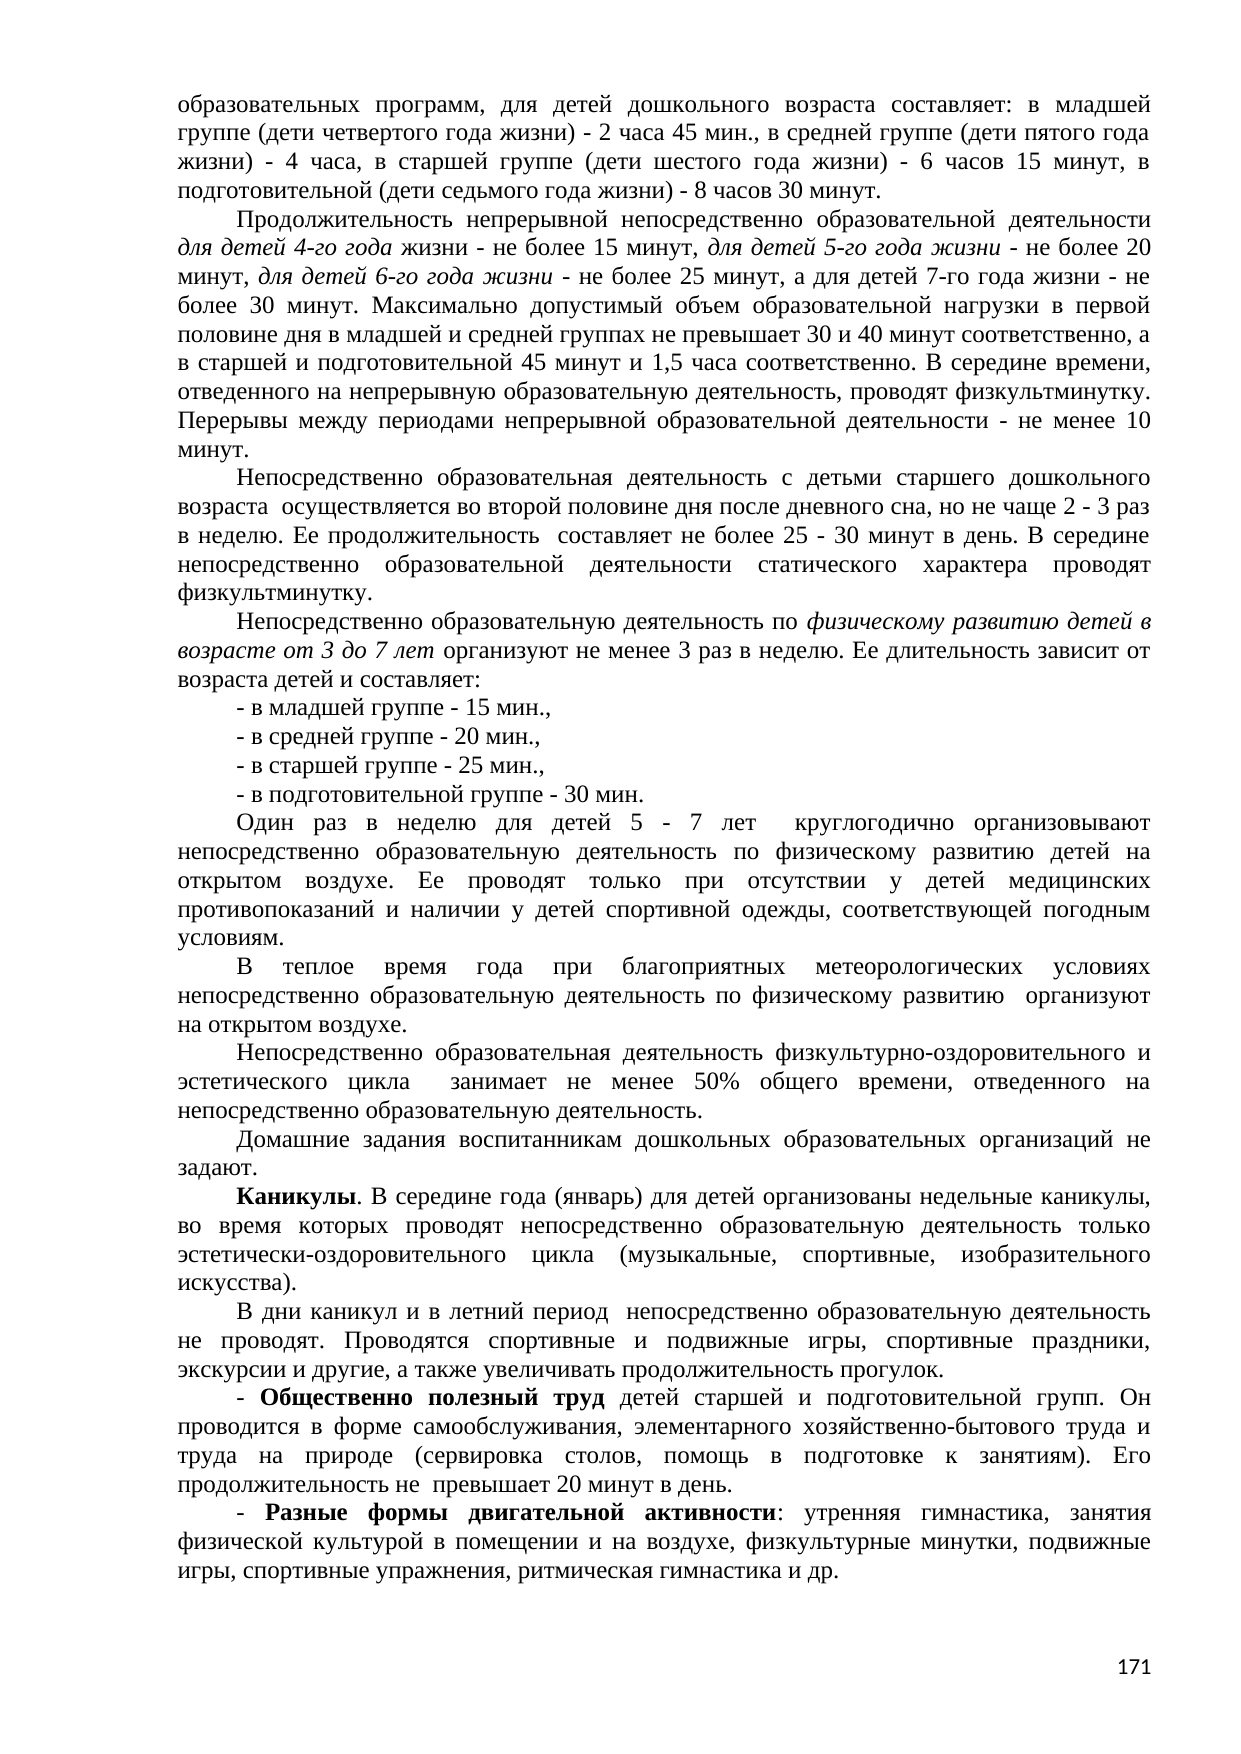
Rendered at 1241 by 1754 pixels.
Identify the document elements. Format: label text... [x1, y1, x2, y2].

text В дни каникул и в летний период непосредственно образовательную деятельность не проводят. Проводятся спортивные и подвижные игры, спортивные праздники, экскурсии и другие, а также увеличивать продолжительность прогулок. [177, 1296, 1152, 1382]
text В теплое время года при благоприятных метеорологических условиях непосредственно образовательную деятельность по физическому развитию организуют на открытом воздухе. [177, 951, 1152, 1037]
text - в подготовительной группе - 30 мин. [177, 779, 1152, 807]
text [177, 89, 1152, 204]
text - в старшей группе - 25 мин., [177, 750, 1152, 779]
text - Общественно полезный труд детей старшей и подготовительной групп. Он проводится в форме самообслуживания, элементарного хозяйственно-бытового труда и труда на природе (сервировка столов, помощь в подготовке к занятиям). Его продолжительность не превышает 20 минут в день. [177, 1382, 1152, 1497]
text Каникулы. В середине года (январь) для детей организованы недельные каникулы, во время которых проводят непосредственно образовательную деятельность только эстетически-оздоровительного цикла (музыкальные, спортивные, изобразительного искусства). [177, 1181, 1152, 1296]
text Непосредственно образовательная деятельность с детьми старшего дошкольного возраста осуществляется во второй половине дня после дневного сна, но не чаще 2 - 3 раз в неделю. Ее продолжительность составляет не более 25 - 30 минут в день. В середине непосредственно образовательной деятельности статического характера проводят физкультминутку. [177, 462, 1152, 606]
text - в средней группе - 20 мин., [177, 721, 1152, 750]
text Непосредственно образовательная деятельность физкультурно-оздоровительного и эстетического цикла занимает не менее 50% общего времени, отведенного на непосредственно образовательную деятельность. [177, 1037, 1152, 1124]
text Продолжительность непрерывной непосредственно образовательной деятельности для детей 4-го года жизни - не более 15 минут, для детей 5-го года жизни - не более 20 минут, для детей 6-го года жизни - не более 25 минут, а для детей 7-го года жизни - не более 30 минут. Максимально допустимый объем образовательной нагрузки в первой половине дня в младшей и средней группах не превышает 30 и 40 минут соответственно, а в старшей и подготовительной 45 минут и 1,5 часа соответственно. В середине времени, отведенного на непрерывную образовательную деятельность, проводят физкультминутку. Перерывы между периодами непрерывной образовательной деятельности - не менее 10 минут. [177, 204, 1152, 462]
text Домашние задания воспитанникам дошкольных образовательных организаций не задают. [177, 1124, 1152, 1181]
text Непосредственно образовательную деятельность по физическому развитию детей в возрасте от 3 до 7 лет организуют не менее 3 раз в неделю. Ее длительность зависит от возраста детей и составляет: [177, 606, 1152, 692]
text Один раз в неделю для детей 5 - 7 лет круглогодично организовывают непосредственно образовательную деятельность по физическому развитию детей на открытом воздухе. Ее проводят только при отсутствии у детей медицинских противопоказаний и наличии у детей спортивной одежды, соответствующей погодным условиям. [177, 807, 1152, 951]
text - в младшей группе - 15 мин., [177, 692, 1152, 721]
text - Разные формы двигательной активности: утренняя гимнастика, занятия физической культурой в помещении и на воздухе, физкультурные минутки, подвижные игры, спортивные упражнения, ритмическая гимнастика и др. [177, 1497, 1152, 1584]
